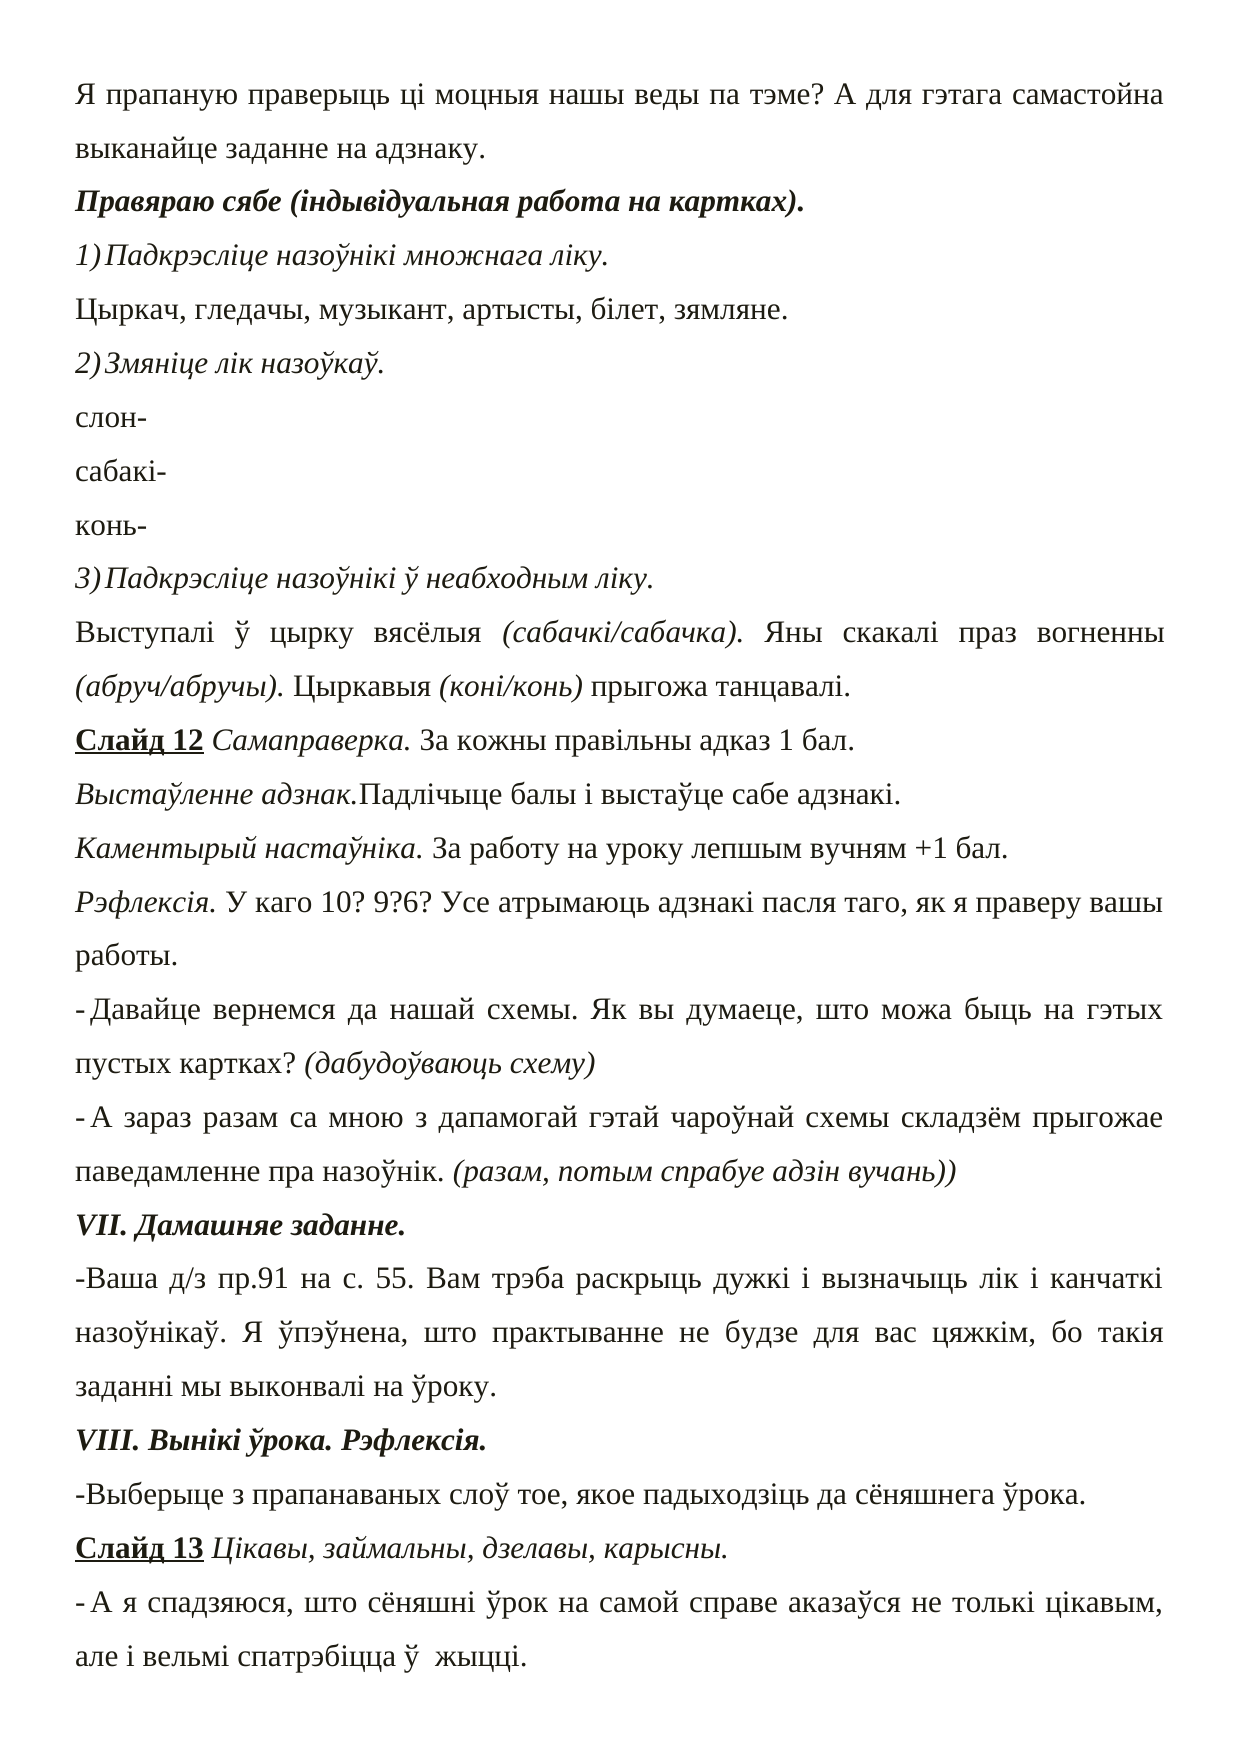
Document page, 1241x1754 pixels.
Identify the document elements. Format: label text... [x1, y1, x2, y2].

text Цыркач, гледачы, музыкант, артысты, білет, зямляне. [75, 290, 1165, 326]
text конь- [75, 506, 1165, 542]
list А я спадзяюся, што сёняшні ўрок на самой справе аказаўся не толькі цікавым, але і вельмі спатрэбіцца ў жыцці. [75, 1583, 1165, 1673]
text слон- [75, 398, 1165, 434]
text Правяраю сябе (індывідуальная работа на картках). [75, 183, 1165, 219]
text Выстаўленне адзнак.Падлічыце балы і выстаўце сабе адзнакі. [75, 775, 1165, 811]
text VIII. Вынікі ўрока. Рэфлексія. [75, 1421, 1165, 1457]
text Каментырый настаўніка. За работу на уроку лепшым вучням +1 бал. [75, 829, 1165, 865]
text Я прапаную праверыць ці моцныя нашы веды па тэме? А для гэтага самастойна выканайце заданне на адзнаку. [75, 75, 1165, 165]
list Давайце вернемся да нашай схемы. Як вы думаеце, што можа быць на гэтых пустых картках? (дабудоўваюць схему) [75, 991, 1165, 1080]
text -Ваша д/з пр.91 на с. 55. Вам трэба раскрыць дужкі і вызначыць лік і канчаткі назоўнікаў. Я ўпэўнена, што практыванне не будзе для вас цяжкім, бо такія заданні мы выконвалі на ўроку. [75, 1260, 1165, 1403]
list Падкрэсліце назоўнікі ў неабходным ліку. [75, 560, 1165, 596]
text Слайд 13 Цікавы, займальны, дзелавы, карысны. [75, 1529, 1165, 1565]
list Змяніце лік назоўкаў. [75, 344, 1165, 380]
text Рэфлексія. У каго 10? 9?6? Усе атрымаюць адзнакі пасля таго, як я праверу вашы работы. [75, 883, 1165, 973]
text VII. Дамашняе заданне. [75, 1206, 1165, 1242]
text -Выберыце з прапанаваных слоў тое, якое падыходзіць да сёняшнега ўрока. [75, 1475, 1165, 1511]
text сабакі- [75, 452, 1165, 488]
text Выступалі ў цырку вясёлыя (сабачкі/сабачка). Яны скакалі праз вогненны (абруч/абручы). Цыркавыя (коні/конь) прыгожа танцавалі. [75, 613, 1165, 703]
list А зараз разам са мною з дапамогай гэтай чароўнай схемы складзём прыгожае паведамленне пра назоўнік. (разам, потым спрабуе адзін вучань)) [75, 1098, 1165, 1188]
list Падкрэсліце назоўнікі множнага ліку. [75, 237, 1165, 272]
text Слайд 12 Самаправерка. За кожны правільны адказ 1 бал. [75, 721, 1165, 757]
